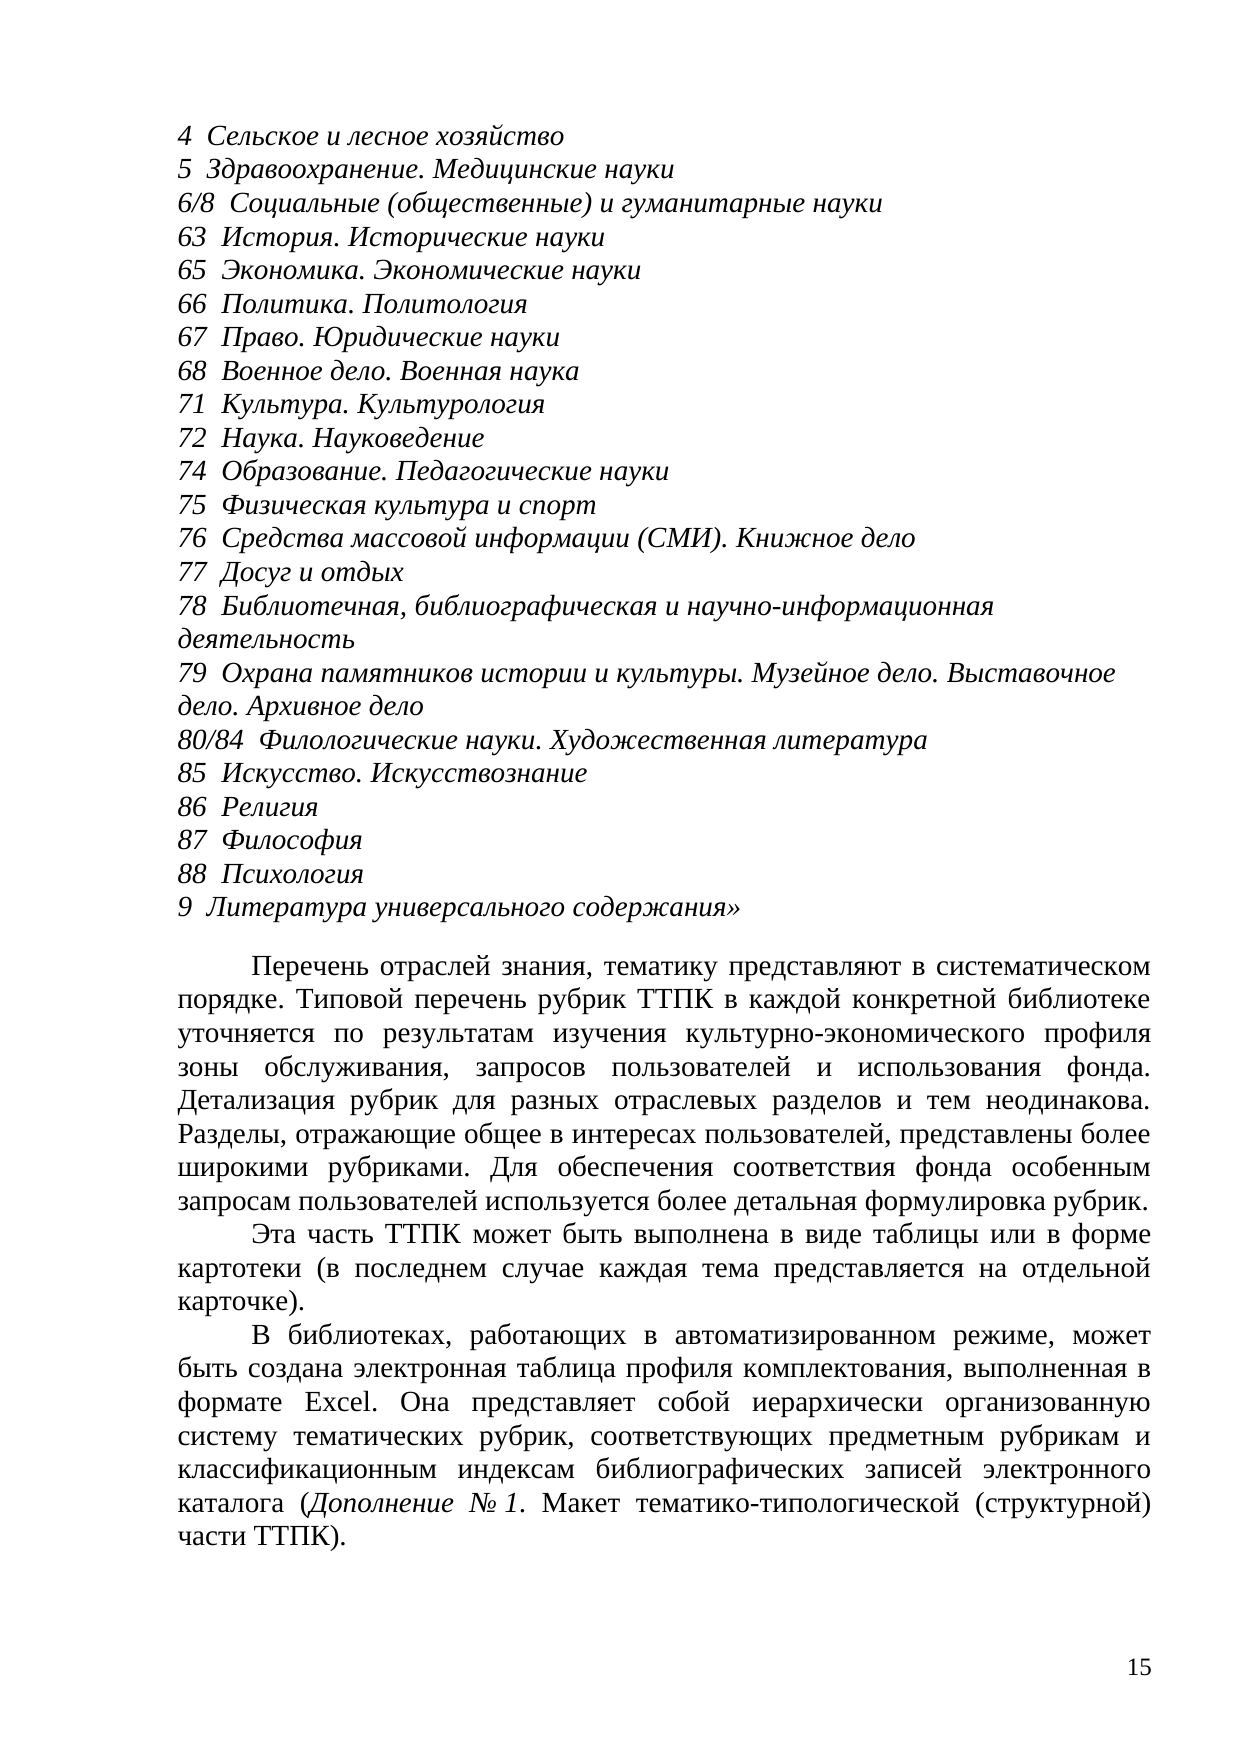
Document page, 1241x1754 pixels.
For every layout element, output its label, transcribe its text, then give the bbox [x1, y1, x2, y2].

text 75 Физическая культура и спорт [177, 487, 1152, 521]
text 85 Искусство. Искусствознание [177, 755, 1152, 789]
text 67 Право. Юридические науки [177, 319, 1152, 353]
text Перечень отраслей знания, тематику представляют в систематическом порядке. Типовой перечень рубрик ТТПК в каждой конкретной библиотеке уточняется по результатам изучения культурно-экономического профиля зоны обслуживания, запросов пользователей и использования фонда. Детализация рубрик для разных отраслевых разделов и тем неодинакова. Разделы, отражающие общее в интересах пользователей, представлены более широкими рубриками. Для обеспечения соответствия фонда особенным запросам пользователей используется более детальная формулировка рубрик. [177, 948, 1152, 1216]
text 76 Средства массовой информации (СМИ). Книжное дело [177, 521, 1152, 554]
text 77 Досуг и отдых [177, 554, 1152, 588]
text 68 Военное дело. Военная наука [177, 353, 1152, 386]
text 63 История. Исторические науки [177, 219, 1152, 252]
text 4 Сельское и лесное хозяйство [177, 118, 1152, 152]
text 6/8 Социальные (общественные) и гуманитарные науки [177, 185, 1152, 219]
text 80/84 Филологические науки. Художественная литература [177, 722, 1152, 755]
text 79 Охрана памятников истории и культуры. Музейное дело. Выставочное дело. Архивное дело [177, 655, 1152, 722]
text 72 Наука. Науковедение [177, 420, 1152, 453]
text 87 Философия [177, 822, 1152, 856]
text 5 Здравоохранение. Медицинские науки [177, 152, 1152, 185]
text 74 Образование. Педагогические науки [177, 453, 1152, 487]
text 65 Экономика. Экономические науки [177, 252, 1152, 286]
text 78 Библиотечная, библиографическая и научно-информационная деятельность [177, 588, 1152, 655]
text 86 Религия [177, 789, 1152, 822]
text 88 Психология [177, 856, 1152, 889]
text 9 Литература универсального содержания» [177, 889, 1152, 923]
text В библиотеках, работающих в автоматизированном режиме, может быть создана электронная таблица профиля комплектования, выполненная в формате Excel. Она представляет собой иерархически организованную систему тематических рубрик, соответствующих предметным рубрикам и классификационным индексам библиографических записей электронного каталога (Дополнение № 1. Макет тематико-типологической (структурной) части ТТПК). [177, 1317, 1152, 1552]
text 71 Культура. Культурология [177, 386, 1152, 420]
text Эта часть ТТПК может быть выполнена в виде таблицы или в форме картотеки (в последнем случае каждая тема представляется на отдельной карточке). [177, 1216, 1152, 1317]
text 66 Политика. Политология [177, 286, 1152, 319]
